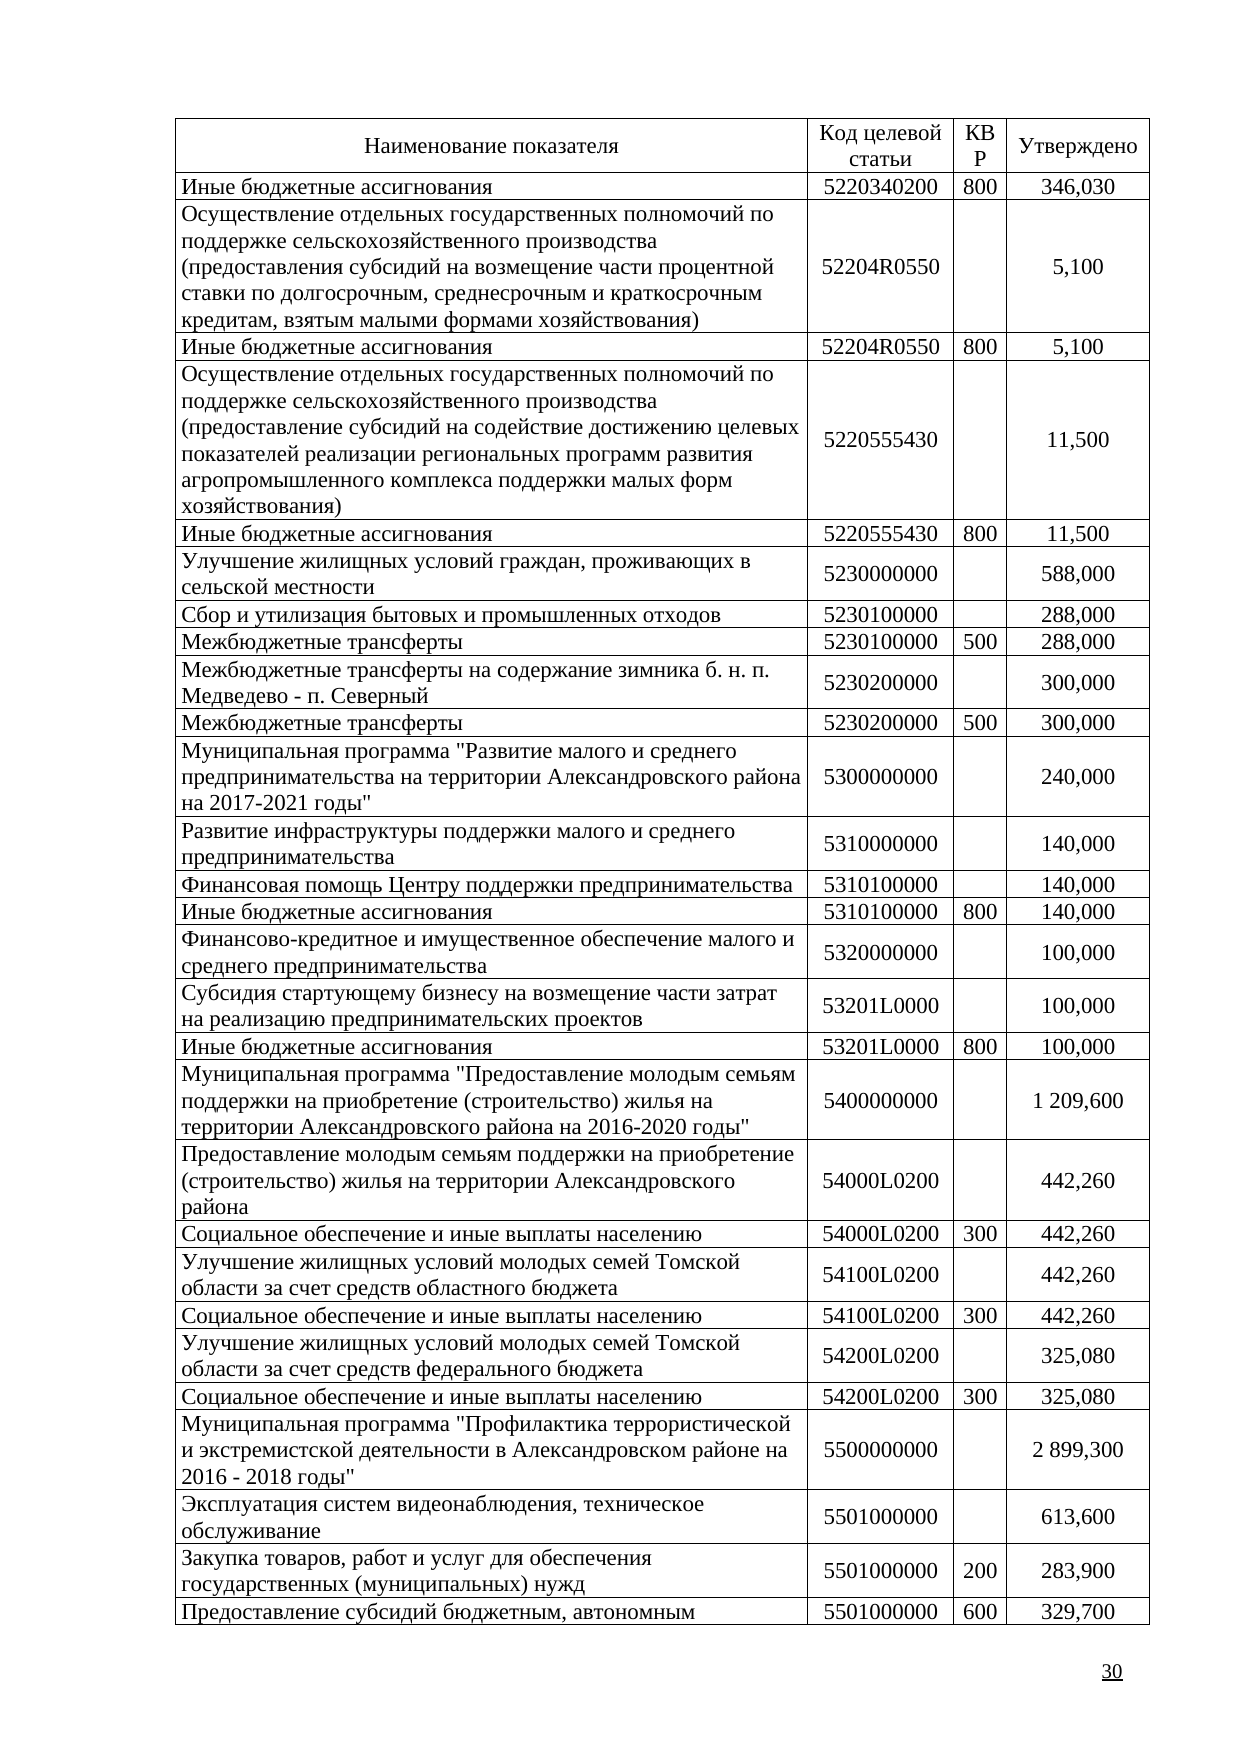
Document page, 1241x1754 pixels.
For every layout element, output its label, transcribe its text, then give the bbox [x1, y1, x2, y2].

table_cell 329,700 [1007, 1598, 1149, 1624]
table_cell [954, 1248, 1006, 1301]
table_cell 2 899,300 [1007, 1410, 1149, 1489]
table_cell 5220555430 [808, 361, 953, 519]
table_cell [176, 1598, 807, 1624]
table_cell 11,500 [1007, 520, 1149, 546]
table_cell 11,500 [1007, 361, 1149, 519]
table_cell Иные бюджетные ассигнования [176, 520, 807, 546]
table_cell 100,000 [1007, 979, 1149, 1032]
table_cell Предоставление молодым семьям поддержки на приобретение (строительство) жилья на территории Александровского района [176, 1140, 807, 1219]
table_cell 100,000 [1007, 1033, 1149, 1059]
table_cell 800 [954, 173, 1006, 199]
table_cell 300,000 [1007, 709, 1149, 736]
table_cell 5220340200 [808, 173, 953, 199]
table_cell Эксплуатация систем видеонаблюдения, техническое обслуживание [176, 1490, 807, 1543]
table_cell 442,260 [1007, 1248, 1149, 1301]
table_cell 1 209,600 [1007, 1060, 1149, 1139]
table_cell 5230200000 [808, 656, 953, 708]
table_cell 54200L0200 [808, 1329, 953, 1382]
table_cell 54100L0200 [808, 1302, 953, 1328]
table_cell [954, 200, 1006, 332]
table_cell 5220555430 [808, 520, 953, 546]
table_cell 54000L0200 [808, 1140, 953, 1219]
table_cell Межбюджетные трансферты на содержание зимника б. н. п. Медведево - п. Северный [176, 656, 807, 708]
table_cell 54200L0200 [808, 1383, 953, 1409]
table_cell Улучшение жилищных условий молодых семей Томской области за счет средств областного бюджета [176, 1248, 807, 1301]
table_cell [954, 1329, 1006, 1382]
table_cell Улучшение жилищных условий молодых семей Томской области за счет средств федерального бюджета [176, 1329, 807, 1382]
table_cell [954, 547, 1006, 600]
table_cell 600 [954, 1598, 1006, 1624]
table_cell 300 [954, 1302, 1006, 1328]
table_cell Иные бюджетные ассигнования [176, 1033, 807, 1059]
table_cell 5,100 [1007, 200, 1149, 332]
table_cell 5310100000 [808, 898, 953, 924]
table_cell 5230200000 [808, 709, 953, 736]
table_cell 5501000000 [808, 1598, 953, 1624]
table_cell Социальное обеспечение и иные выплаты населению [176, 1383, 807, 1409]
table_cell 300,000 [1007, 656, 1149, 708]
table_cell Развитие инфраструктуры поддержки малого и среднего предпринимательства [176, 817, 807, 869]
table_cell Иные бюджетные ассигнования [176, 173, 807, 199]
table_cell [954, 361, 1006, 519]
table_header КВР [954, 119, 1006, 172]
table_cell 140,000 [1007, 898, 1149, 924]
table_cell Субсидия стартующему бизнесу на возмещение части затрат на реализацию предпринимательских проектов [176, 979, 807, 1032]
table_cell 588,000 [1007, 547, 1149, 600]
table_cell 53201L0000 [808, 1033, 953, 1059]
table_cell [954, 1140, 1006, 1219]
table_cell 5310000000 [808, 817, 953, 869]
table_cell 800 [954, 898, 1006, 924]
table_cell 283,900 [1007, 1544, 1149, 1597]
table_cell 800 [954, 1033, 1006, 1059]
table_cell 5,100 [1007, 333, 1149, 359]
table_cell 5501000000 [808, 1490, 953, 1543]
table_cell 325,080 [1007, 1329, 1149, 1382]
table_cell 5310100000 [808, 871, 953, 897]
table_cell [954, 871, 1006, 897]
table_cell Сбор и утилизация бытовых и промышленных отходов [176, 601, 807, 627]
table_cell 5320000000 [808, 925, 953, 978]
table_cell 288,000 [1007, 601, 1149, 627]
table_cell 442,260 [1007, 1140, 1149, 1219]
table_cell 300 [954, 1383, 1006, 1409]
table_cell [954, 656, 1006, 708]
table_cell 52204R0550 [808, 200, 953, 332]
table_cell 5300000000 [808, 737, 953, 816]
table_cell 52204R0550 [808, 333, 953, 359]
table_cell Социальное обеспечение и иные выплаты населению [176, 1221, 807, 1247]
table_cell 53201L0000 [808, 979, 953, 1032]
table_cell Финансово-кредитное и имущественное обеспечение малого и среднего предпринимательства [176, 925, 807, 978]
table_cell Межбюджетные трансферты [176, 709, 807, 736]
table_cell [954, 817, 1006, 869]
table_cell 140,000 [1007, 817, 1149, 869]
table_cell 240,000 [1007, 737, 1149, 816]
table_cell 442,260 [1007, 1302, 1149, 1328]
table_cell Муниципальная программа "Предоставление молодым семьям поддержки на приобретение (строительство) жилья на территории Александровского района на 2016-2020 годы" [176, 1060, 807, 1139]
table_cell 140,000 [1007, 871, 1149, 897]
table_cell 613,600 [1007, 1490, 1149, 1543]
table_cell 5230000000 [808, 547, 953, 600]
table_cell 5501000000 [808, 1544, 953, 1597]
table_cell Иные бюджетные ассигнования [176, 898, 807, 924]
table_cell [954, 925, 1006, 978]
table_cell 5400000000 [808, 1060, 953, 1139]
table_header Наименование показателя [176, 119, 807, 172]
table_cell [954, 601, 1006, 627]
table_cell [954, 1490, 1006, 1543]
table_header Утверждено [1007, 119, 1149, 172]
table_cell 5230100000 [808, 601, 953, 627]
table_cell Иные бюджетные ассигнования [176, 333, 807, 359]
table_cell 500 [954, 628, 1006, 654]
table_cell Осуществление отдельных государственных полномочий по поддержке сельскохозяйственного производства (предоставление субсидий на содействие достижению целевых показателей реализации региональных программ развития агропромышленного комплекса поддержки малых форм хозяйствования) [176, 361, 807, 519]
table_cell 100,000 [1007, 925, 1149, 978]
table_header Код целевой статьи [808, 119, 953, 172]
table_cell Осуществление отдельных государственных полномочий по поддержке сельскохозяйственного производства (предоставления субсидий на возмещение части процентной ставки по долгосрочным, среднесрочным и краткосрочным кредитам, взятым малыми формами хозяйствования) [176, 200, 807, 332]
table_cell 200 [954, 1544, 1006, 1597]
table_cell 5500000000 [808, 1410, 953, 1489]
table_cell [954, 737, 1006, 816]
table_cell 54100L0200 [808, 1248, 953, 1301]
table_cell [954, 1410, 1006, 1489]
table_cell 288,000 [1007, 628, 1149, 654]
table_cell 54000L0200 [808, 1221, 953, 1247]
table_cell 325,080 [1007, 1383, 1149, 1409]
table_cell Закупка товаров, работ и услуг для обеспечения государственных (муниципальных) нужд [176, 1544, 807, 1597]
table_cell 500 [954, 709, 1006, 736]
table_cell Муниципальная программа "Развитие малого и среднего предпринимательства на территории Александровского района на 2017-2021 годы" [176, 737, 807, 816]
table_cell Социальное обеспечение и иные выплаты населению [176, 1302, 807, 1328]
table_cell Межбюджетные трансферты [176, 628, 807, 654]
table_cell 300 [954, 1221, 1006, 1247]
table_cell [954, 979, 1006, 1032]
table_cell Муниципальная программа "Профилактика террористической и экстремистской деятельности в Александровском районе на 2016 - 2018 годы" [176, 1410, 807, 1489]
table_cell Улучшение жилищных условий граждан, проживающих в сельской местности [176, 547, 807, 600]
table_cell Финансовая помощь Центру поддержки предпринимательства [176, 871, 807, 897]
table_cell 800 [954, 520, 1006, 546]
table_cell 800 [954, 333, 1006, 359]
table_cell 5230100000 [808, 628, 953, 654]
table_cell 442,260 [1007, 1221, 1149, 1247]
table_cell 346,030 [1007, 173, 1149, 199]
table_cell [954, 1060, 1006, 1139]
